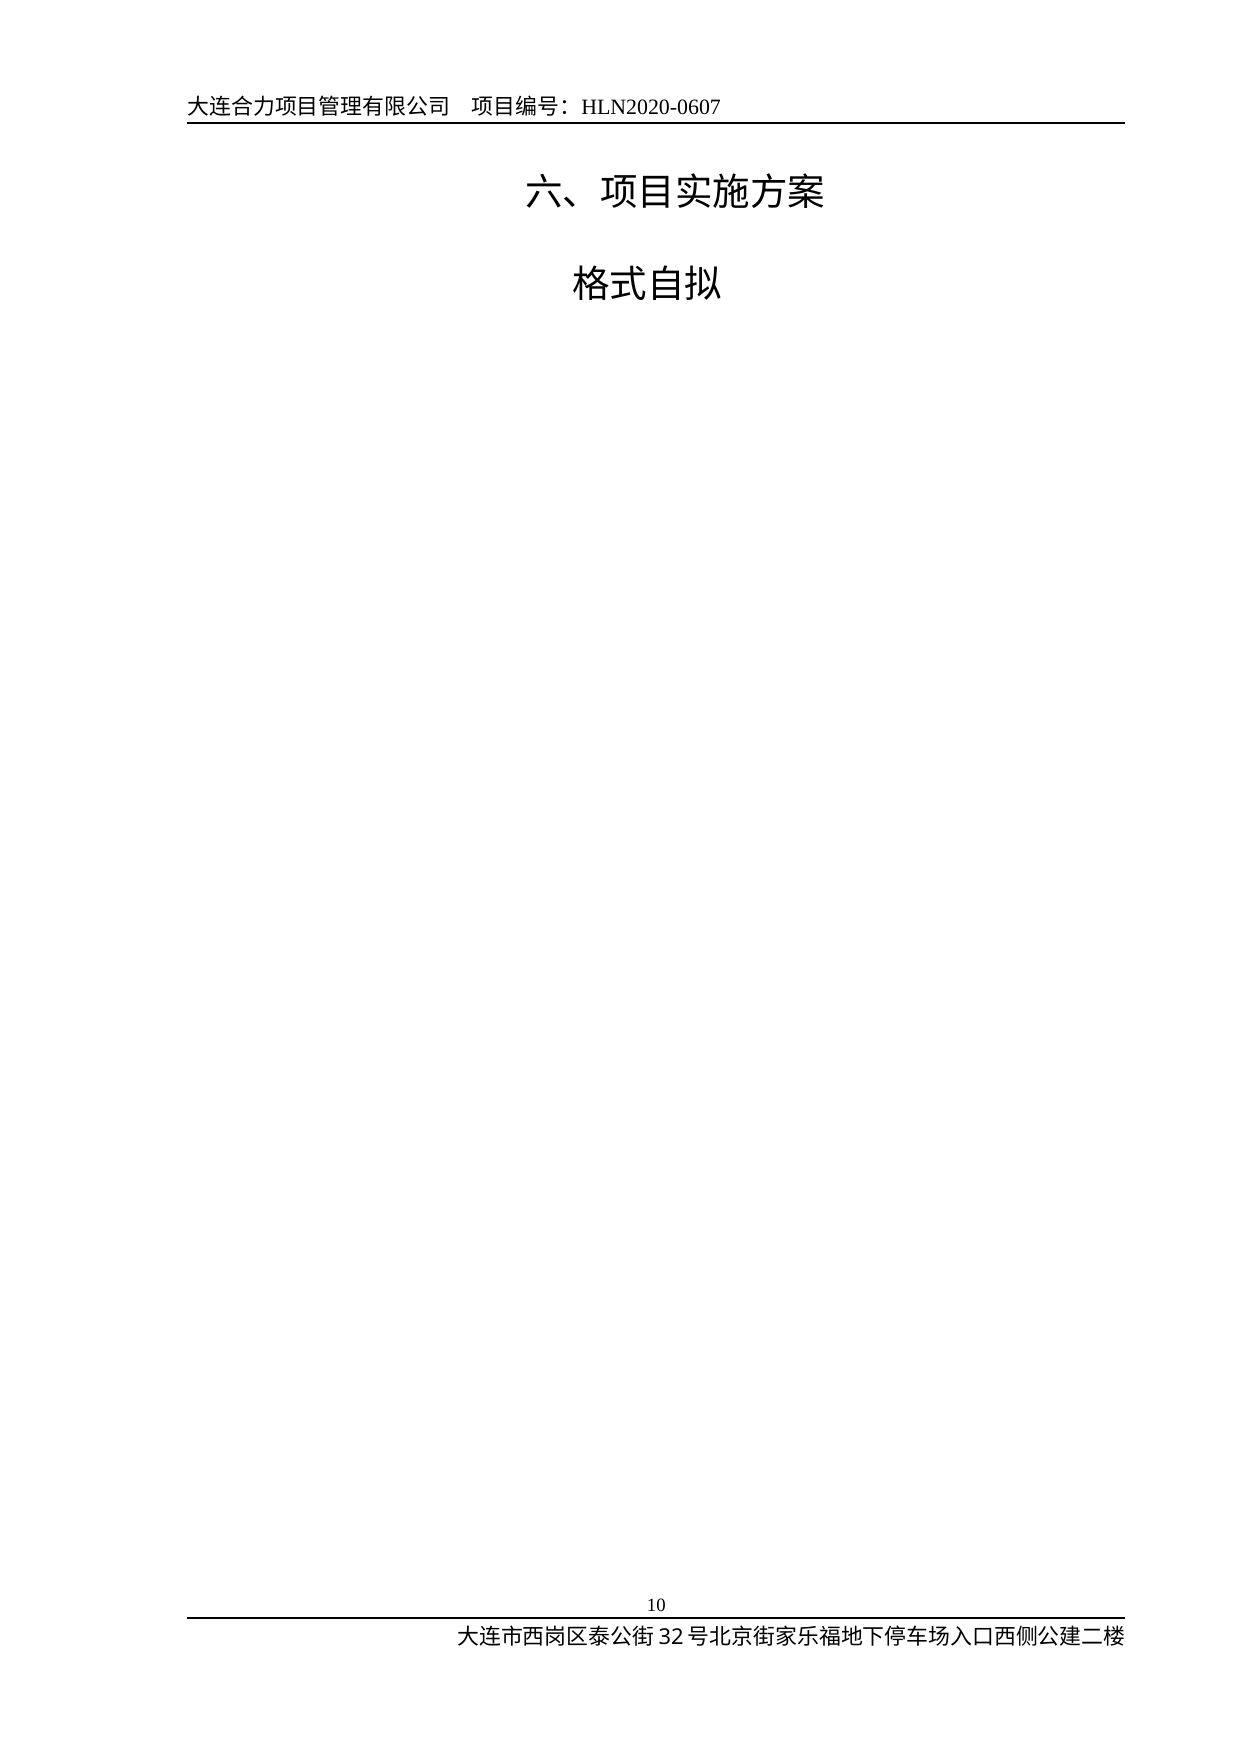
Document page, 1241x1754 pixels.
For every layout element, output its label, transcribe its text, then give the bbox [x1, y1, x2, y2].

text 六、项目实施方案 [187, 157, 1125, 222]
text 格式自拟 [187, 249, 1106, 314]
